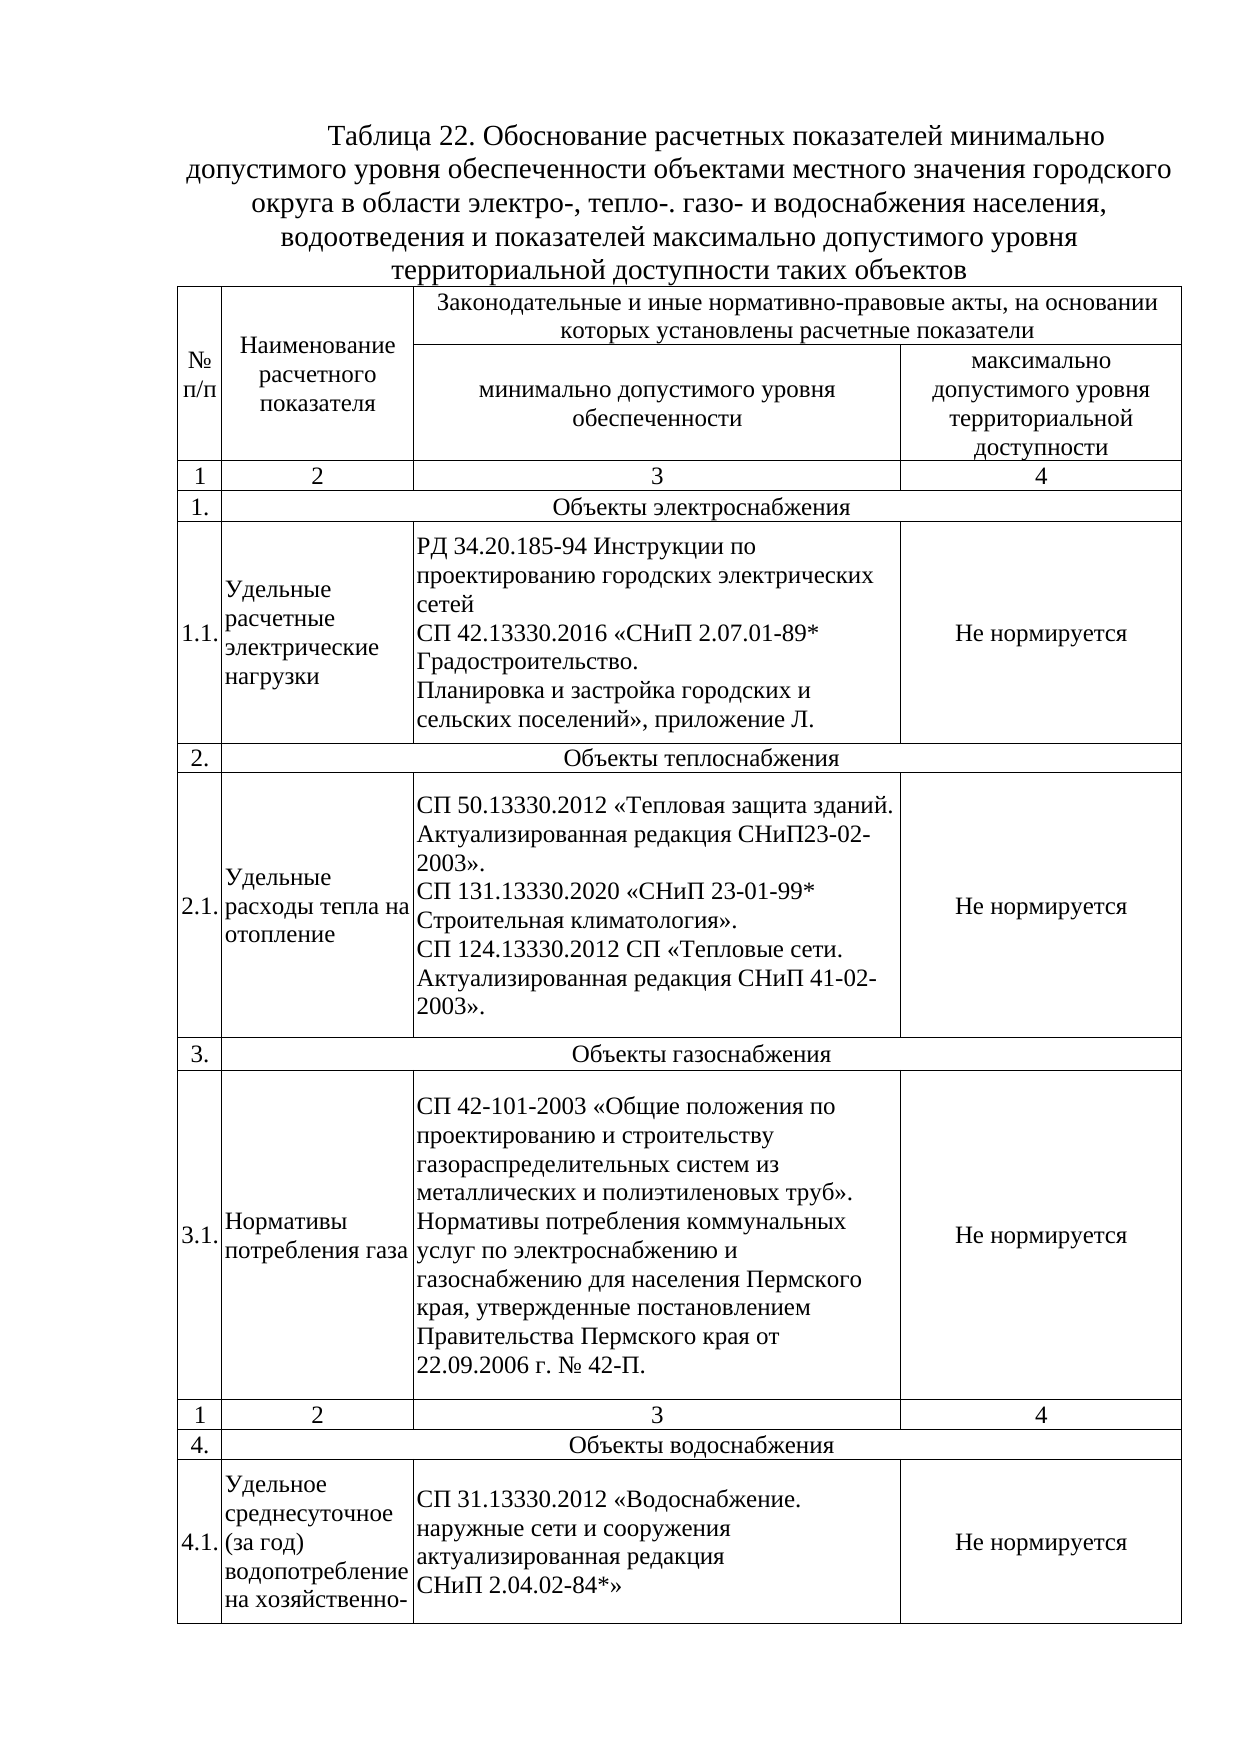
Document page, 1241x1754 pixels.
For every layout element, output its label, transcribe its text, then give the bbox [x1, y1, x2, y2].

table_cell 2.1. [178, 773, 221, 1037]
text Таблица 22. Обоснование расчетных показателей минимально допустимого уровня обеспеченности объектами местного значения городского округа в области электро-, тепло-. газо- и водоснабжения населения, водоотведения и показателей максимально допустимого уровня территориальной доступности таких объектов [177, 118, 1181, 286]
table_cell РД 34.20.185-94 Инструкции по проектированию городских электрических сетей СП 42.13330.2016 «СНиП 2.07.01-89* Градостроительство. Планировка и застройка городских и сельских поселений», приложение Л. [414, 522, 900, 742]
table_cell 4.1. [178, 1460, 221, 1623]
table_header Законодательные и иные нормативно-правовые акты, на основании которых установлены расчетные показатели [414, 287, 1181, 344]
table_cell Не нормируется [901, 1071, 1181, 1399]
table_cell 1.1. [178, 522, 221, 742]
table_cell максимально допустимого уровня территориальной доступности [901, 345, 1181, 460]
table_cell 4 [901, 1400, 1181, 1429]
table_cell Объекты теплоснабжения [222, 744, 1181, 772]
table_cell Не нормируется [901, 1460, 1181, 1623]
table_cell Объекты электроснабжения [222, 491, 1181, 521]
table_cell 1. [178, 491, 221, 521]
table_cell 4 [901, 461, 1181, 490]
table_header Наименование расчетного показателя [222, 287, 413, 460]
table_cell Объекты водоснабжения [222, 1430, 1181, 1459]
table_cell 2 [222, 1400, 413, 1429]
table_cell 3.1. [178, 1071, 221, 1399]
table_cell 1 [178, 461, 221, 490]
table_cell Удельные расчетные электрические нагрузки [222, 522, 413, 742]
table_cell Нормативы потребления газа [222, 1071, 413, 1399]
table_cell Не нормируется [901, 773, 1181, 1037]
table_cell СП 50.13330.2012 «Тепловая защита зданий. Актуализированная редакция СНиП23-02-2003». СП 131.13330.2020 «СНиП 23-01-99* Строительная климатология». СП 124.13330.2012 СП «Тепловые сети. Актуализированная редакция СНиП 41-02-2003». [414, 773, 900, 1037]
table_cell Не нормируется [901, 522, 1181, 742]
table_cell Объекты газоснабжения [222, 1038, 1181, 1070]
table_cell 1 [178, 1400, 221, 1429]
table_cell 2. [178, 744, 221, 772]
table_cell СП 42-101-2003 «Общие положения по проектированию и строительству газораспределительных систем из металлических и полиэтиленовых труб». Нормативы потребления коммунальных услуг по электроснабжению и газоснабжению для населения Пермского края, утвержденные постановлением Правительства Пермского края от 22.09.2006 г. № 42-П. [414, 1071, 900, 1399]
table_cell 3 [414, 1400, 900, 1429]
table_cell Удельные расходы тепла на отопление [222, 773, 413, 1037]
table_cell 2 [222, 461, 413, 490]
table_cell 4. [178, 1430, 221, 1459]
table_cell 3 [414, 461, 900, 490]
table_cell минимально допустимого уровня обеспеченности [414, 345, 900, 460]
table_cell 3. [178, 1038, 221, 1070]
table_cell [222, 1460, 413, 1623]
table_header № п/п [178, 287, 221, 460]
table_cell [414, 1460, 900, 1623]
